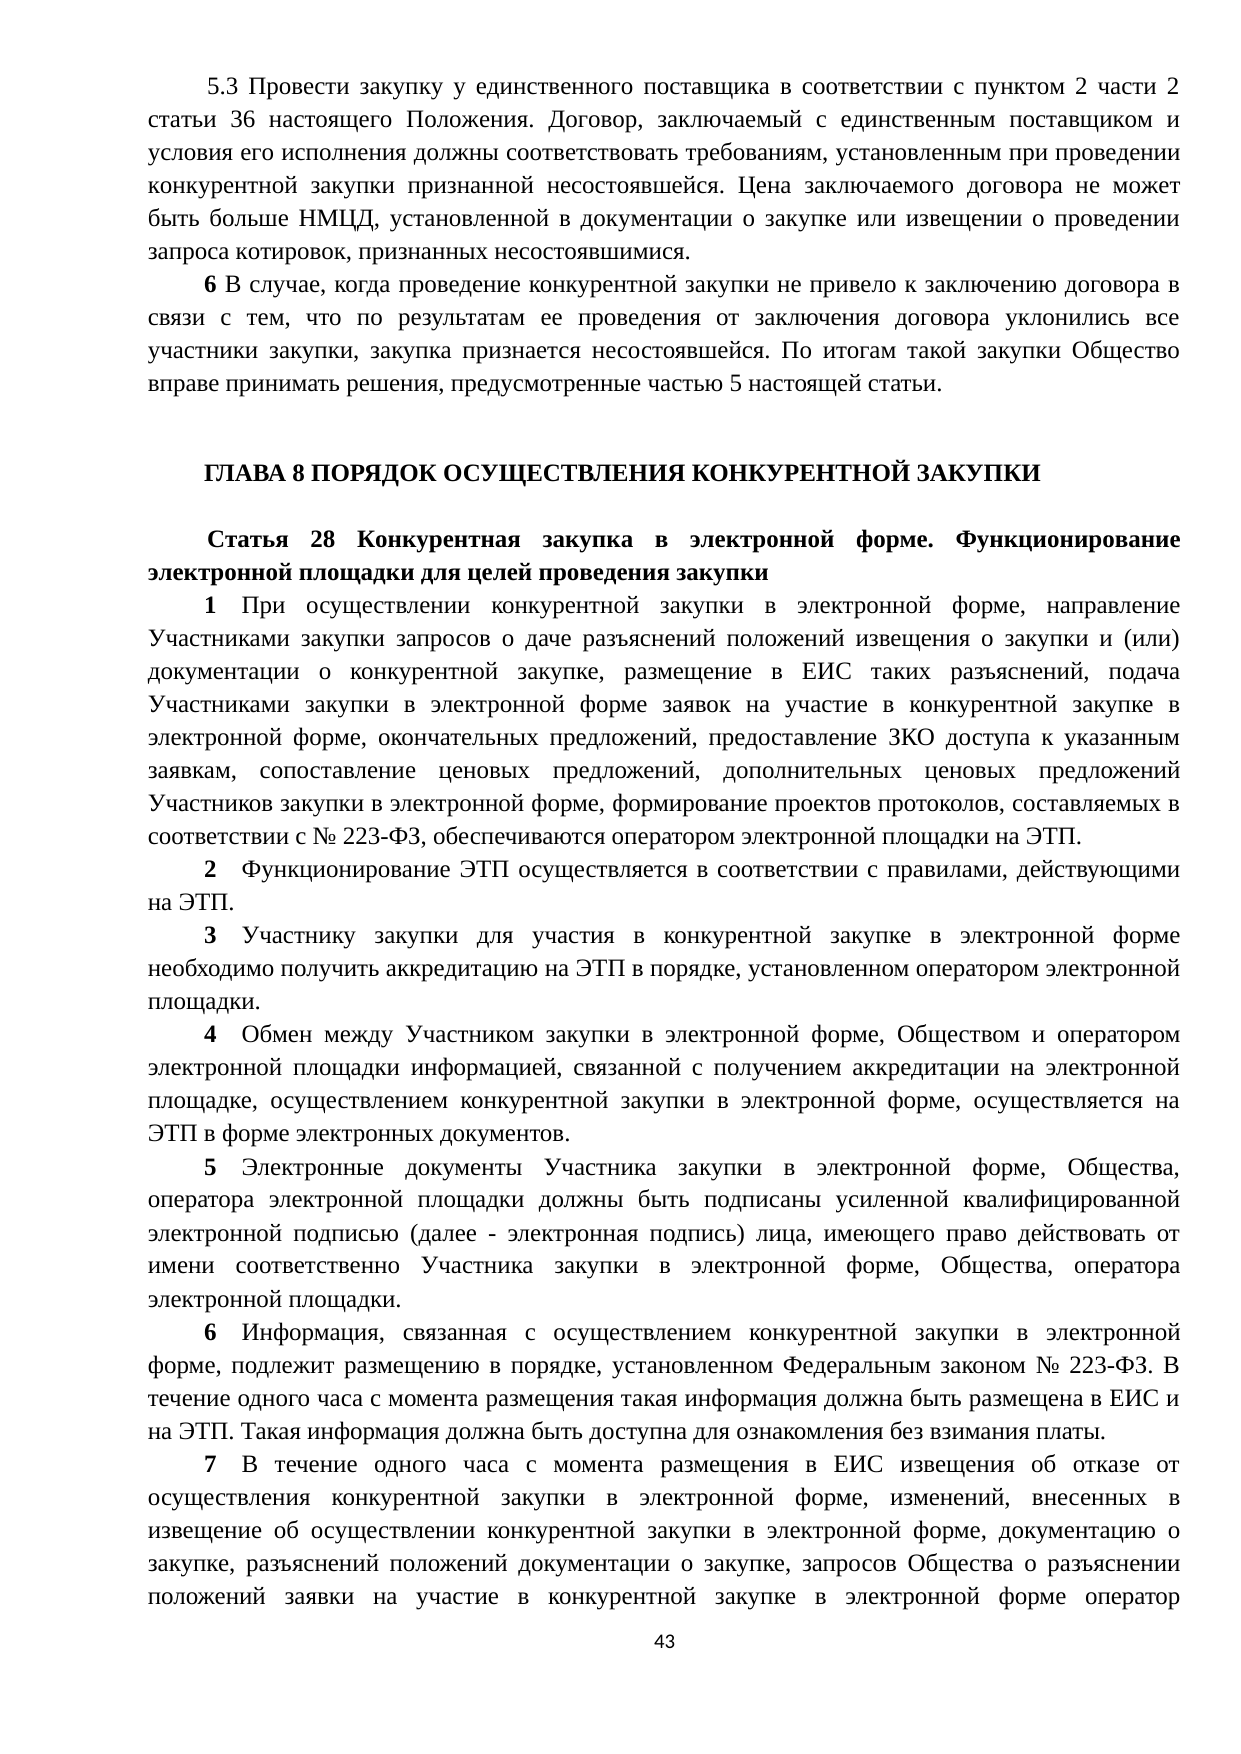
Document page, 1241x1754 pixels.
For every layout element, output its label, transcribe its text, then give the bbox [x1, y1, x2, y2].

subtitle При осуществлении конкурентной закупки в электронной форме, направление Участниками закупки запросов о даче разъяснений положений извещения о закупки и (или) документации о конкурентной закупке, размещение в ЕИС таких разъяснений, подача Участниками закупки в электронной форме заявок на участие в конкурентной закупке в электронной форме, окончательных предложений, предоставление ЗКО доступа к указанным заявкам, сопоставление ценовых предложений, дополнительных ценовых предложений Участников закупки в электронной форме, формирование проектов протоколов, составляемых в соответствии с № 223-ФЗ, обеспечиваются оператором электронной площадки на ЭТП. [148, 590, 1181, 850]
subtitle 6 В случае, когда проведение конкурентной закупки не привело к заключению договора в связи с тем, что по результатам ее проведения от заключения договора уклонились все участники закупки, закупка признается несостоявшейся. По итогам такой закупки Общество вправе принимать решения, предусмотренные частью 5 настоящей статьи. [148, 269, 1181, 397]
subtitle Информация, связанная с осуществлением конкурентной закупки в электронной форме, подлежит размещению в порядке, установленном Федеральным законом № 223-ФЗ. В течение одного часа с момента размещения такая информация должна быть размещена в ЕИС и на ЭТП. Такая информация должна быть доступна для ознакомления без взимания платы. [148, 1317, 1181, 1444]
subtitle ГЛАВА 8 ПОРЯДОК ОСУЩЕСТВЛЕНИЯ КОНКУРЕНТНОЙ ЗАКУПКИ [148, 458, 1181, 487]
subtitle Функционирование ЭТП осуществляется в соответствии с правилами, действующими на ЭТП. [148, 854, 1181, 916]
subtitle Электронные документы Участника закупки в электронной форме, Общества, оператора электронной площадки должны быть подписаны усиленной квалифицированной электронной подписью (далее - электронная подпись) лица, имеющего право действовать от имени соответственно Участника закупки в электронной форме, Общества, оператора электронной площадки. [148, 1152, 1181, 1312]
text Статья 28 Конкурентная закупка в электронной форме. Функционирование электронной площадки для целей проведения закупки [148, 524, 1181, 586]
subtitle Обмен между Участником закупки в электронной форме, Обществом и оператором электронной площадки информацией, связанной с получением аккредитации на электронной площадке, осуществлением конкурентной закупки в электронной форме, осуществляется на ЭТП в форме электронных документов. [148, 1019, 1181, 1147]
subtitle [148, 1449, 1181, 1609]
subtitle Участнику закупки для участия в конкурентной закупке в электронной форме необходимо получить аккредитацию на ЭТП в порядке, установленном оператором электронной площадки. [148, 920, 1181, 1015]
text 5.3 Провести закупку у единственного поставщика в соответствии с пунктом 2 части 2 статьи 36 настоящего Положения. Договор, заключаемый с единственным поставщиком и условия его исполнения должны соответствовать требованиям, установленным при проведении конкурентной закупки признанной несостоявшейся. Цена заключаемого договора не может быть больше НМЦД, установленной в документации о закупке или извещении о проведении запроса котировок, признанных несостоявшимися. [148, 71, 1181, 265]
